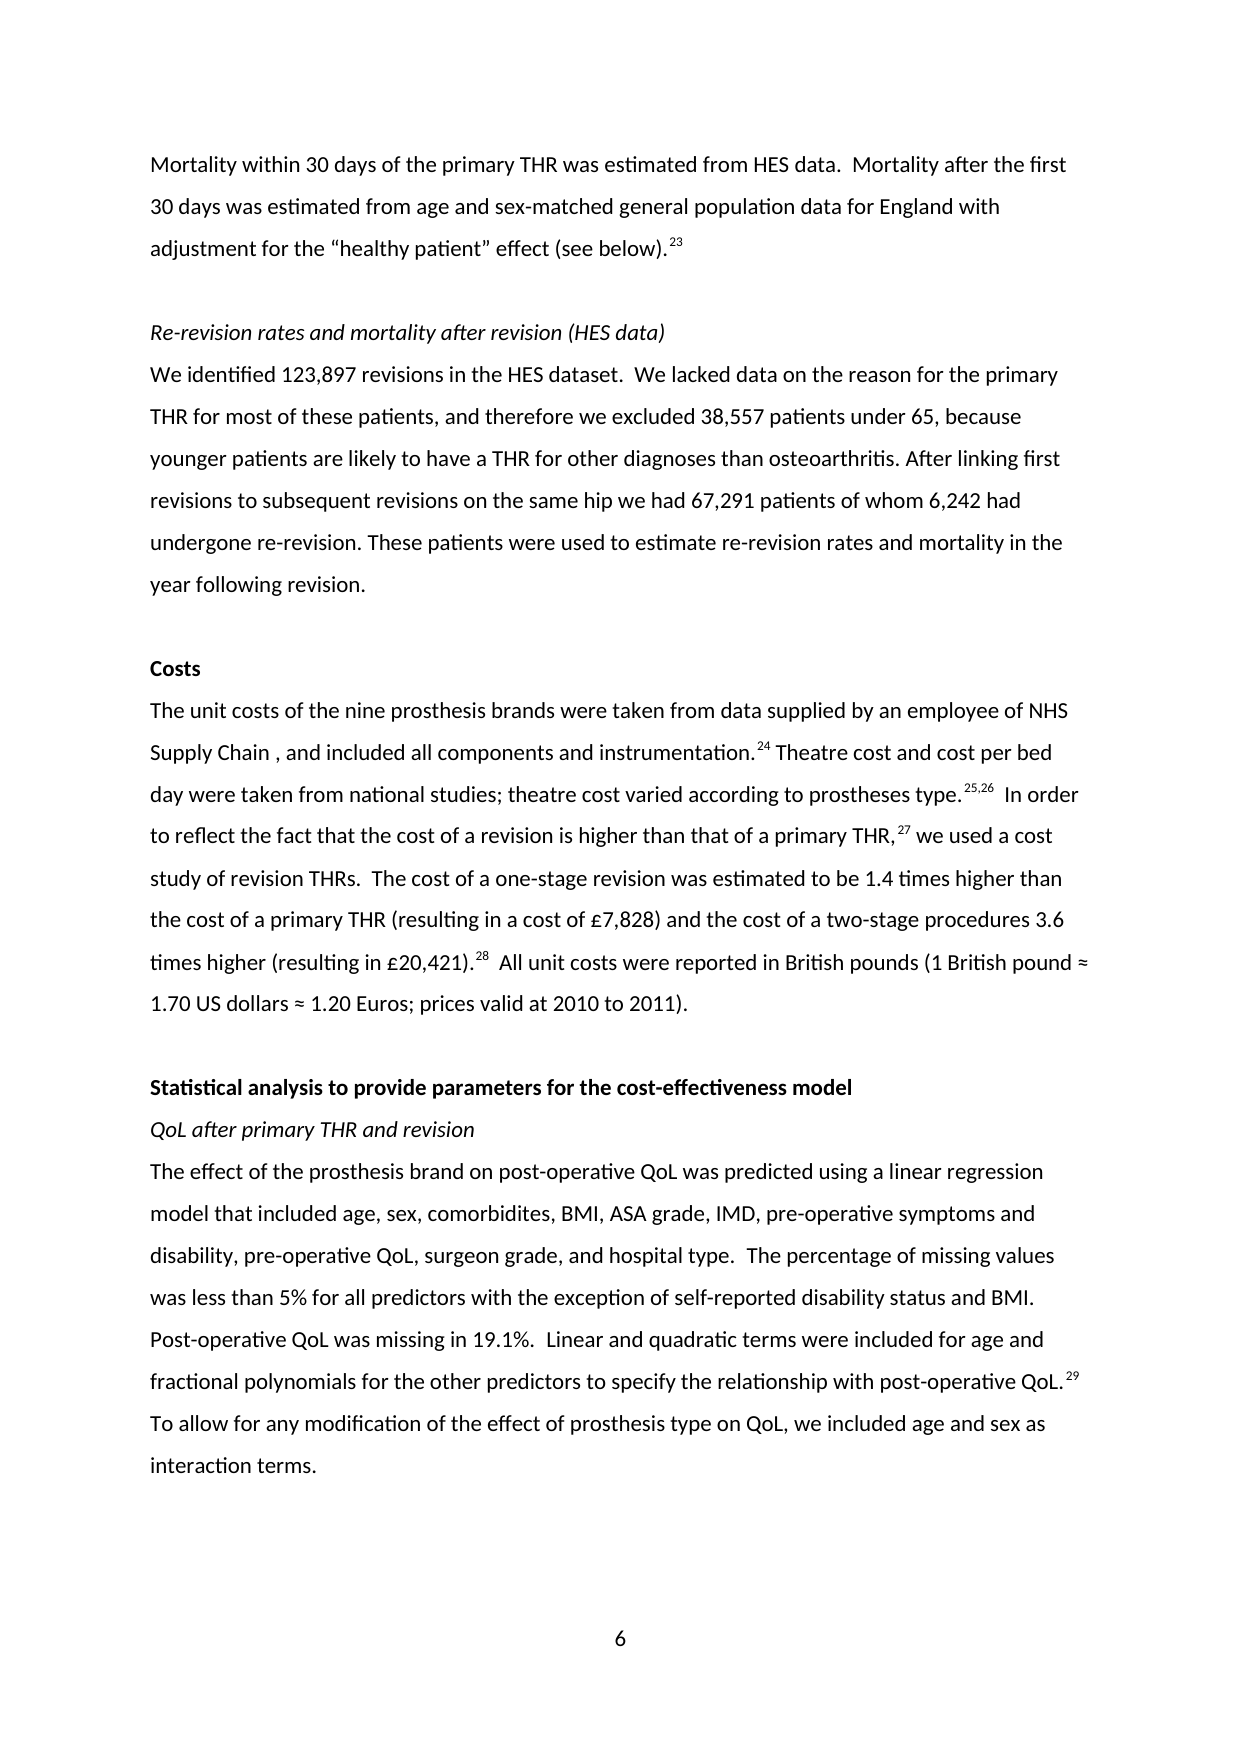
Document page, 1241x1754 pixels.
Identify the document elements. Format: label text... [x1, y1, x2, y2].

text The unit costs of the nine prosthesis brands were taken from data supplied by an employee of NHS Supply Chain , and included all components and instrumentation.24 Theatre cost and cost per bed day were taken from national studies; theatre cost varied according to prostheses type.25,26 In order to reflect the fact that the cost of a revision is higher than that of a primary THR,27 we used a cost study of revision THRs. The cost of a one-stage revision was estimated to be 1.4 times higher than the cost of a primary THR (resulting in a cost of £7,828) and the cost of a two-stage procedures 3.6 times higher (resulting in £20,421).28 All unit costs were reported in British pounds (1 British pound ≈ 1.70 US dollars ≈ 1.20 Euros; prices valid at 2010 to 2011). [150, 696, 1090, 1018]
text QoL after primary THR and revision [150, 1116, 1090, 1143]
text Re-revision rates and mortality after revision (HES data) [150, 318, 1090, 346]
text Statistical analysis to provide parameters for the cost-effectiveness model [150, 1073, 1090, 1102]
text The effect of the prosthesis brand on post-operative QoL was predicted using a linear regression model that included age, sex, comorbidites, BMI, ASA grade, IMD, pre-operative symptoms and disability, pre-operative QoL, surgeon grade, and hospital type. The percentage of missing values was less than 5% for all predictors with the exception of self-reported disability status and BMI. Post-operative QoL was missing in 19.1%. Linear and quadratic terms were included for age and fractional polynomials for the other predictors to specify the relationship with post-operative QoL.29 To allow for any modification of the effect of prosthesis type on QoL, we included age and sex as interaction terms. [150, 1157, 1090, 1479]
text We identified 123,897 revisions in the HES dataset. We lacked data on the reason for the primary THR for most of these patients, and therefore we excluded 38,557 patients under 65, because younger patients are likely to have a THR for other diagnoses than osteoarthritis. After linking first revisions to subsequent revisions on the same hip we had 67,291 patients of whom 6,242 had undergone re-revision. These patients were used to estimate re-revision rates and mortality in the year following revision. [150, 360, 1090, 598]
text Mortality within 30 days of the primary THR was estimated from HES data. Mortality after the first 30 days was estimated from age and sex-matched general population data for England with adjustment for the “healthy patient” effect (see below).23 [150, 150, 1090, 262]
text Costs [150, 654, 1090, 682]
